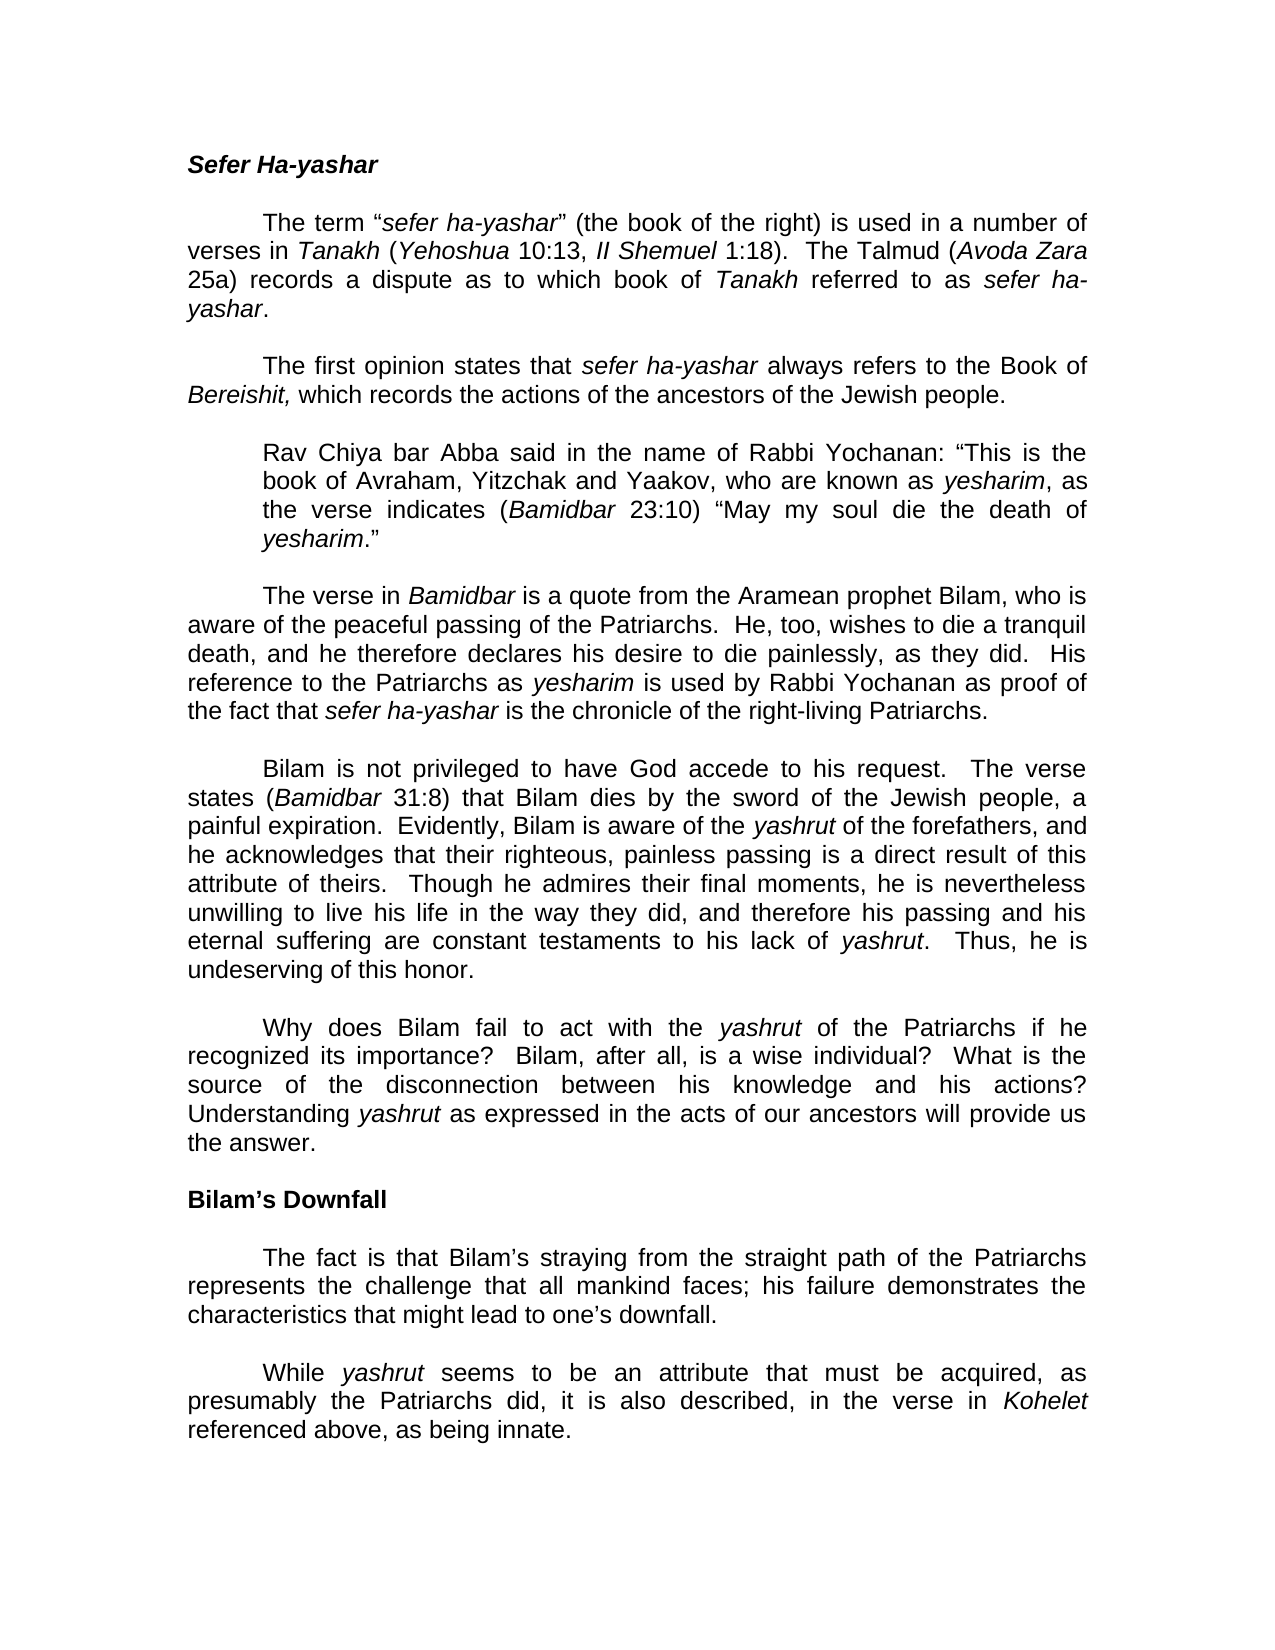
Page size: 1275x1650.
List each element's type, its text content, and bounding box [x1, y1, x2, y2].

text Why does Bilam fail to act with the yashrut of the Patriarchs if he recognized its importance? Bilam, after all, is a wise individual? What is the source of the disconnection between his knowledge and his actions? Understanding yashrut as expressed in the acts of our ancestors will provide us the answer. [187, 1012, 1088, 1156]
text Sefer Ha-yashar [187, 150, 1088, 179]
text Bilam is not privileged to have God accede to his request. The verse states (Bamidbar 31:8) that Bilam dies by the sword of the Jewish people, a painful expiration. Evidently, Bilam is aware of the yashrut of the forefathers, and he acknowledges that their righteous, painless passing is a direct result of this attribute of theirs. Though he admires their final moments, he is nevertheless unwilling to live his life in the way they did, and therefore his passing and his eternal suffering are constant testaments to his lack of yashrut. Thus, he is undeserving of this honor. [187, 754, 1088, 984]
text The first opinion states that sefer ha-yashar always refers to the Book of Bereishit, which records the actions of the ancestors of the Jewish people. [187, 351, 1088, 409]
text The verse in Bamidbar is a quote from the Aramean prophet Bilam, who is aware of the peaceful passing of the Patriarchs. He, too, wishes to die a tranquil death, and he therefore declares his desire to die painlessly, as they did. His reference to the Patriarchs as yesharim is used by Rabbi Yochanan as proof of the fact that sefer ha-yashar is the chronicle of the right-living Patriarchs. [187, 581, 1088, 725]
text Bilam’s Downfall [187, 1185, 1088, 1214]
text The fact is that Bilam’s straying from the straight path of the Patriarchs represents the challenge that all mankind faces; his failure demonstrates the characteristics that might lead to one’s downfall. [187, 1242, 1088, 1329]
text Rav Chiya bar Abba said in the name of Rabbi Yochanan: “This is the book of Avraham, Yitzchak and Yaakov, who are known as yesharim, as the verse indicates (Bamidbar 23:10) “May my soul die the death of yesharim.” [262, 437, 1088, 552]
text While yashrut seems to be an attribute that must be acquired, as presumably the Patriarchs did, it is also described, in the verse in Kohelet referenced above, as being innate. [187, 1357, 1088, 1444]
text The term “sefer ha-yashar” (the book of the right) is used in a number of verses in Tanakh (Yehoshua 10:13, II Shemuel 1:18). The Talmud (Avoda Zara 25a) records a dispute as to which book of Tanakh referred to as sefer ha-yashar. [187, 207, 1088, 322]
